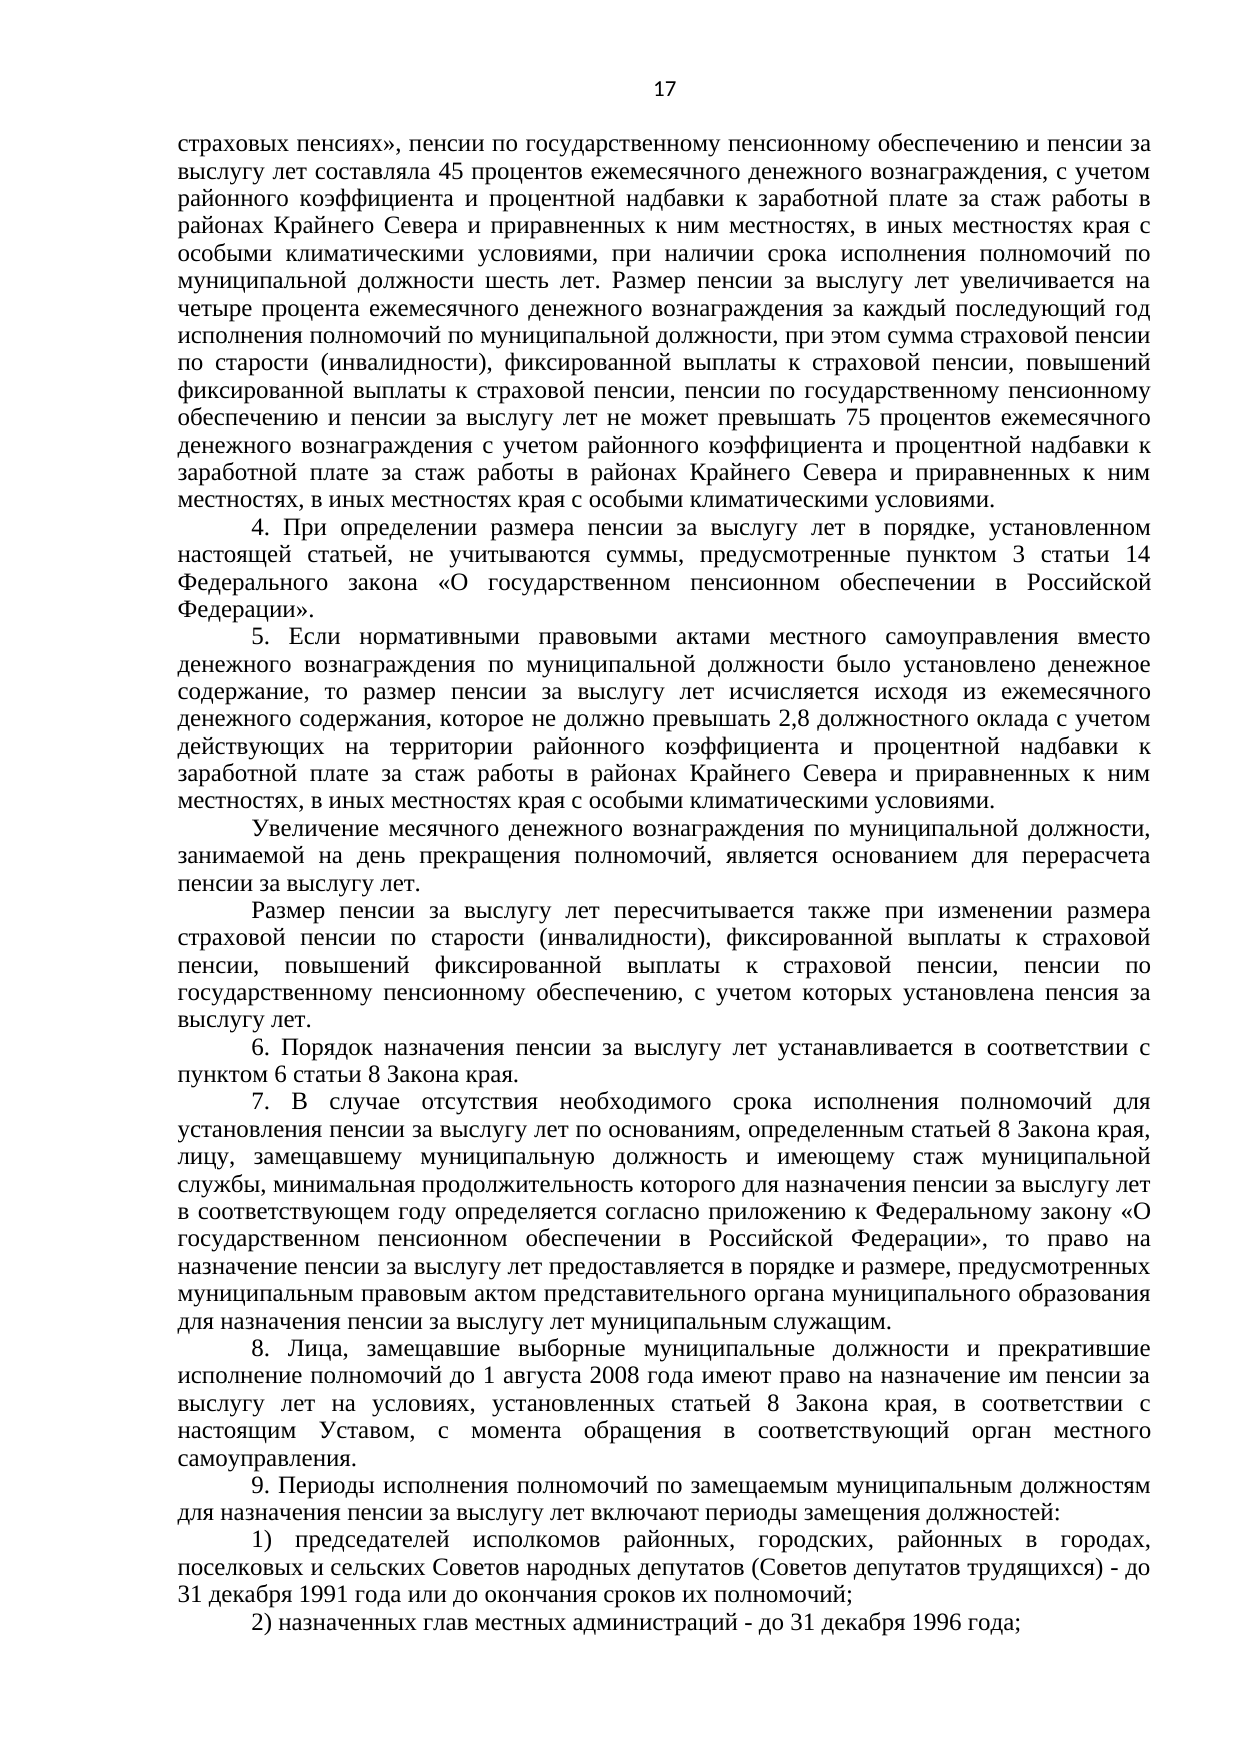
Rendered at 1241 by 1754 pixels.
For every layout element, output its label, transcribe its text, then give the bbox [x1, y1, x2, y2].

list 4. При определении размера пенсии за выслугу лет в порядке, установленном настоящей статьей, не учитываются суммы, предусмотренные пунктом 3 статьи 14 Федерального закона «О государственном пенсионном обеспечении в Российской Федерации». [177, 513, 1152, 623]
list 6. Порядок назначения пенсии за выслугу лет устанавливается в соответствии с пунктом 6 статьи 8 Закона края. [177, 1033, 1152, 1088]
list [177, 130, 1152, 513]
list 9. Периоды исполнения полномочий по замещаемым муниципальным должностям для назначения пенсии за выслугу лет включают периоды замещения должностей: [177, 1471, 1152, 1526]
list 2) назначенных глав местных администраций - до 31 декабря 1996 года; [177, 1608, 1152, 1635]
list 5. Если нормативными правовыми актами местного самоуправления вместо денежного вознаграждения по муниципальной должности было установлено денежное содержание, то размер пенсии за выслугу лет исчисляется исходя из ежемесячного денежного содержания, которое не должно превышать 2,8 должностного оклада с учетом действующих на территории районного коэффициента и процентной надбавки к заработной плате за стаж работы в районах Крайнего Севера и приравненных к ним местностях, в иных местностях края с особыми климатическими условиями. [177, 623, 1152, 814]
list 8. Лица, замещавшие выборные муниципальные должности и прекратившие исполнение полномочий до 1 августа 2008 года имеют право на назначение им пенсии за выслугу лет на условиях, установленных статьей 8 Закона края, в соответствии с настоящим Уставом, с момента обращения в соответствующий орган местного самоуправления. [177, 1334, 1152, 1471]
list 1) председателей исполкомов районных, городских, районных в городах, поселковых и сельских Советов народных депутатов (Советов депутатов трудящихся) - до 31 декабря 1991 года или до окончания сроков их полномочий; [177, 1526, 1152, 1608]
list 7. В случае отсутствия необходимого срока исполнения полномочий для установления пенсии за выслугу лет по основаниям, определенным статьей 8 Закона края, лицу, замещавшему муниципальную должность и имеющему стаж муниципальной службы, минимальная продолжительность которого для назначения пенсии за выслугу лет в соответствующем году определяется согласно приложению к Федеральному закону «О государственном пенсионном обеспечении в Российской Федерации», то право на назначение пенсии за выслугу лет предоставляется в порядке и размере, предусмотренных муниципальным правовым актом представительного органа муниципального образования для назначения пенсии за выслугу лет муниципальным служащим. [177, 1088, 1152, 1334]
list Размер пенсии за выслугу лет пересчитывается также при изменении размера страховой пенсии по старости (инвалидности), фиксированной выплаты к страховой пенсии, повышений фиксированной выплаты к страховой пенсии, пенсии по государственному пенсионному обеспечению, с учетом которых установлена пенсия за выслугу лет. [177, 896, 1152, 1033]
list Увеличение месячного денежного вознаграждения по муниципальной должности, занимаемой на день прекращения полномочий, является основанием для перерасчета пенсии за выслугу лет. [177, 814, 1152, 896]
